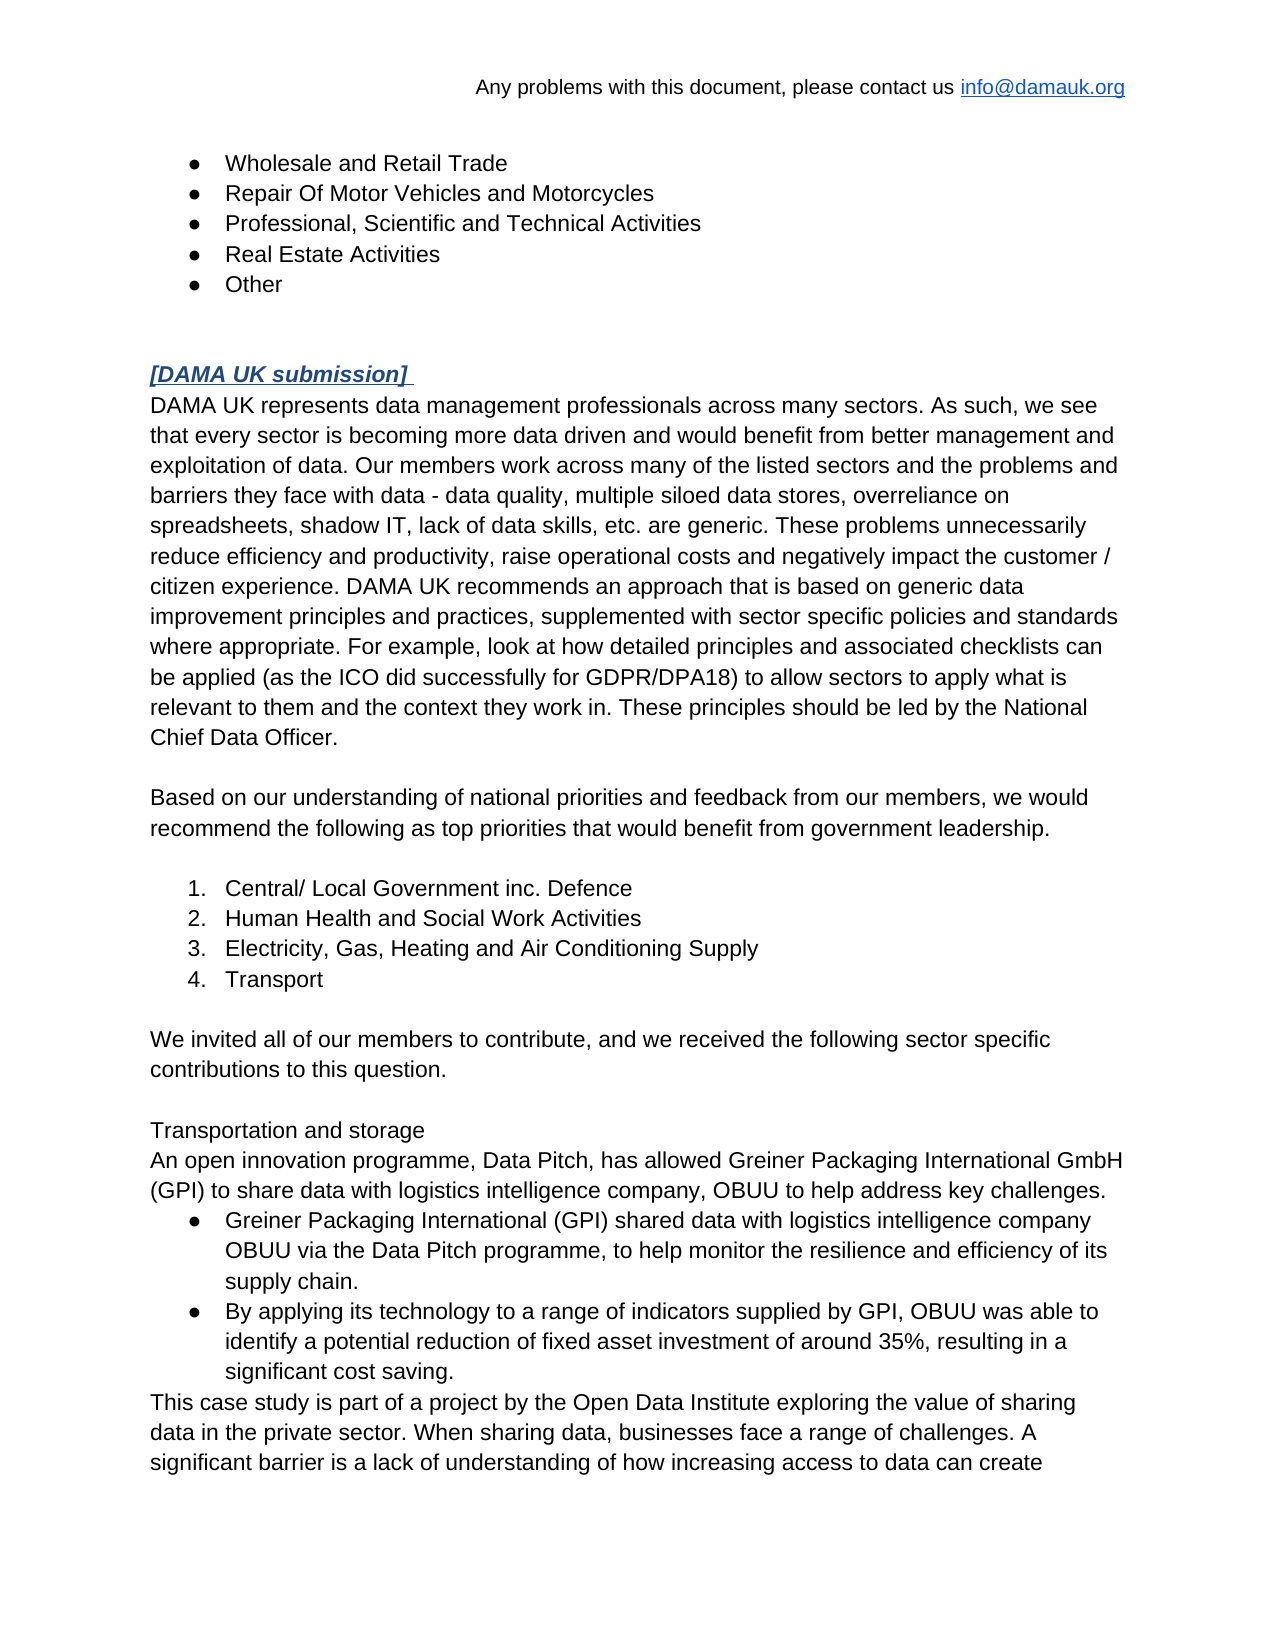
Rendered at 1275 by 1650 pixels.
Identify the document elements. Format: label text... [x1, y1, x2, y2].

list By applying its technology to a range of indicators supplied by GPI, OBUU was able to identify a potential reduction of fixed asset investment of around 35%, resulting in a significant cost saving. [187, 1298, 1125, 1385]
list Electricity, Gas, Heating and Air Conditioning Supply [187, 935, 1125, 962]
text An open innovation programme, Data Pitch, has allowed Greiner Packaging International GmbH (GPI) to share data with logistics intelligence company, OBUU to help address key challenges. [150, 1147, 1125, 1203]
list Transport [187, 966, 1125, 992]
text DAMA UK represents data management professionals across many sectors. As such, we see that every sector is becoming more data driven and would benefit from better management and exploitation of data. Our members work across many of the listed sectors and the problems and barriers they face with data - data quality, multiple siloed data stores, overreliance on spreadsheets, shadow IT, lack of data skills, etc. are generic. These problems unnecessarily reduce efficiency and productivity, raise operational costs and negatively impact the customer / citizen experience. DAMA UK recommends an approach that is based on generic data improvement principles and practices, supplemented with sector specific policies and standards where appropriate. For example, look at how detailed principles and associated checklists can be applied (as the ICO did successfully for GDPR/DPA18) to allow sectors to apply what is relevant to them and the context they work in. These principles should be led by the National Chief Data Officer. [150, 392, 1125, 750]
list Human Health and Social Work Activities [187, 905, 1125, 932]
list Central/ Local Government inc. Defence [187, 875, 1125, 901]
text [DAMA UK submission] [150, 361, 1125, 388]
list Greiner Packaging International (GPI) shared data with logistics intelligence company OBUU via the Data Pitch programme, to help monitor the resilience and efficiency of its supply chain. [187, 1207, 1125, 1294]
list Repair Of Motor Vehicles and Motorcycles [187, 180, 1125, 207]
text Based on our understanding of national priorities and feedback from our members, we would recommend the following as top priorities that would benefit from government leadership. [150, 784, 1125, 841]
list Wholesale and Retail Trade [187, 150, 1125, 176]
list Real Estate Activities [187, 241, 1125, 267]
list Professional, Scientific and Technical Activities [187, 210, 1125, 237]
text We invited all of our members to contribute, and we received the following sector specific contributions to this question. [150, 1026, 1125, 1083]
text Transportation and storage [150, 1117, 1125, 1143]
list Other [187, 271, 1125, 297]
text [150, 1388, 1125, 1475]
